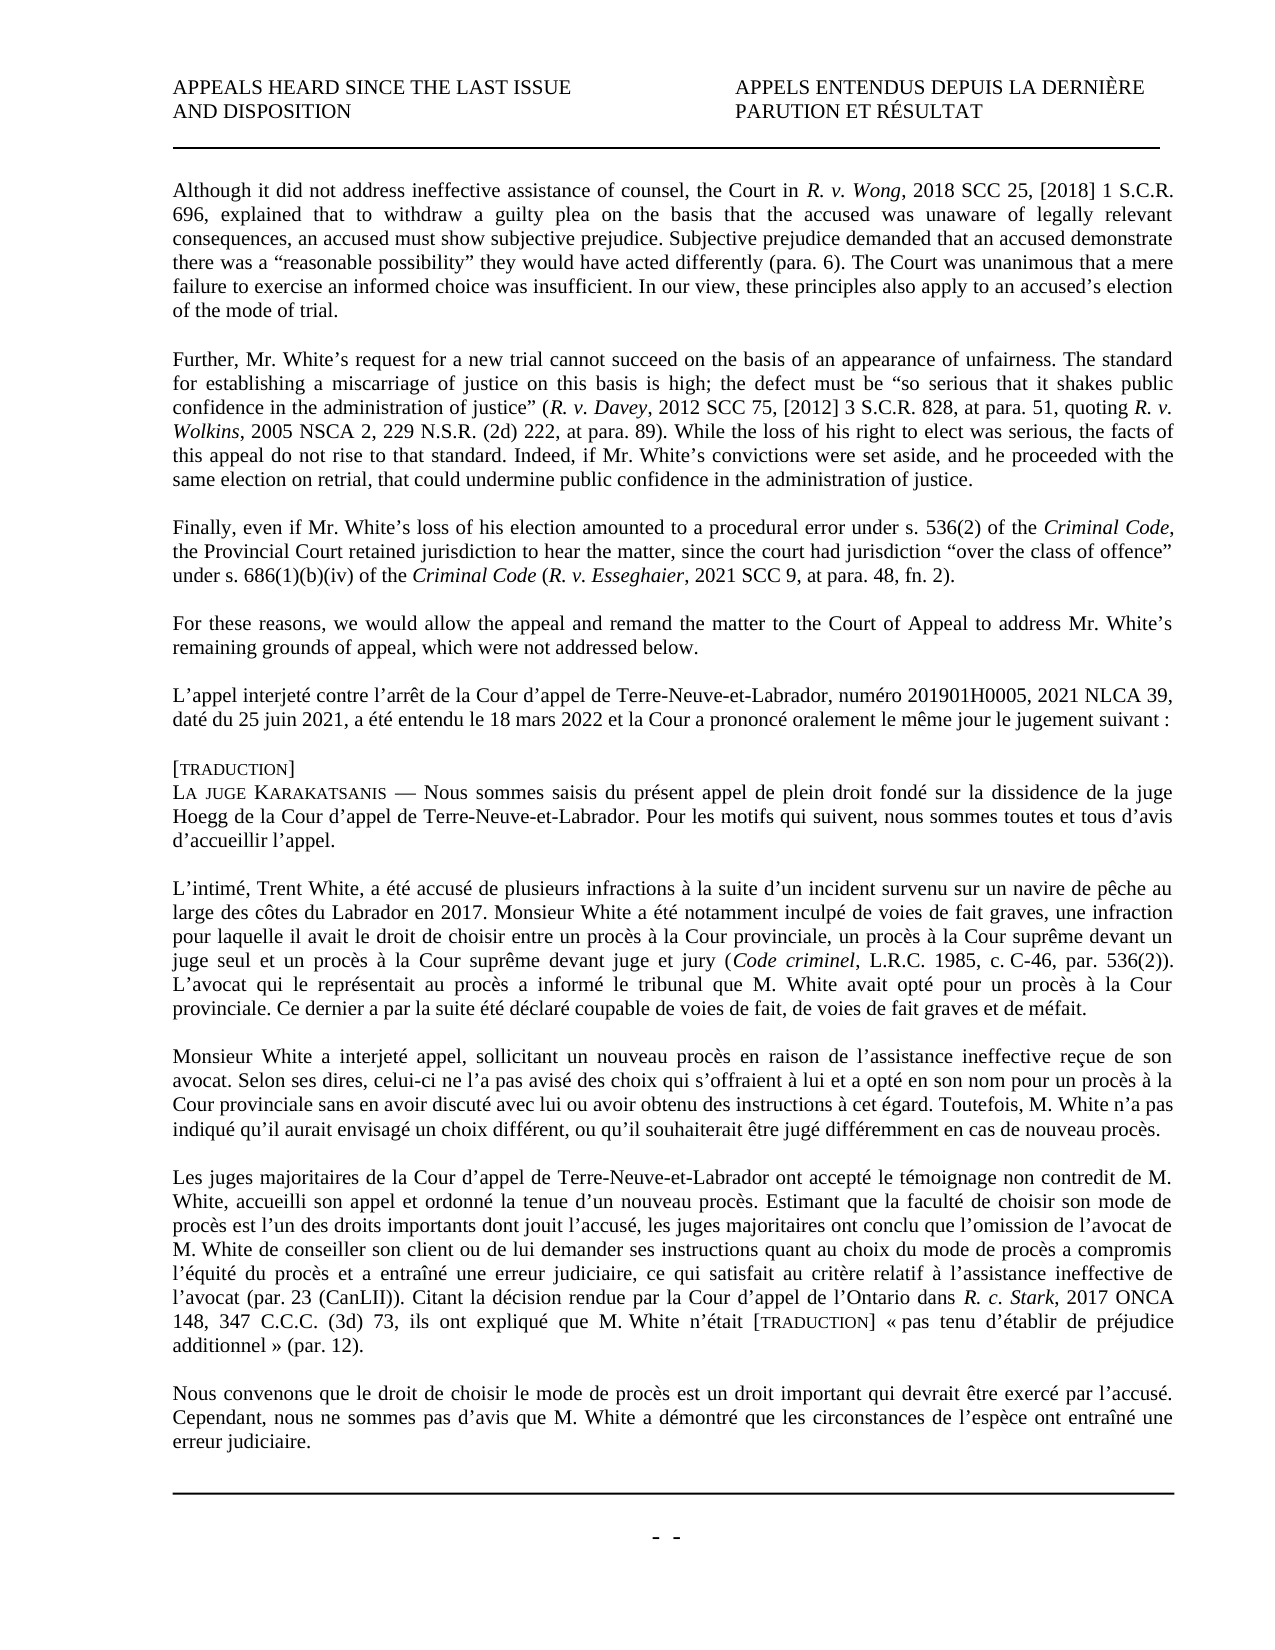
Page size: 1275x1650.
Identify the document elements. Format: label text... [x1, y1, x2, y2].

list Nous convenons que le droit de choisir le mode de procès est un droit important qui devrait être exercé par l’accusé. Cependant, nous ne sommes pas d’avis que M. White a démontré que les circonstances de l’espèce ont entraîné une erreur judiciaire. [172, 1381, 1174, 1453]
list Further, Mr. White’s request for a new trial cannot succeed on the basis of an appearance of unfairness. The standard for establishing a miscarriage of justice on this basis is high; the defect must be “so serious that it shakes public confidence in the administration of justice” (R. v. Davey, 2012 SCC 75, [2012] 3 S.C.R. 828, at para. 51, quoting R. v. Wolkins, 2005 NSCA 2, 229 N.S.R. (2d) 222, at para. 89). While the loss of his right to elect was serious, the facts of this appeal do not rise to that standard. Indeed, if Mr. White’s convictions were set aside, and he proceeded with the same election on retrial, that could undermine public confidence in the administration of justice. [172, 346, 1174, 491]
list L’intimé, Trent White, a été accusé de plusieurs infractions à la suite d’un incident survenu sur un navire de pêche au large des côtes du Labrador en 2017. Monsieur White a été notamment inculpé de voies de fait graves, une infraction pour laquelle il avait le droit de choisir entre un procès à la Cour provinciale, un procès à la Cour suprême devant un juge seul et un procès à la Cour suprême devant juge et jury (Code criminel, L.R.C. 1985, c. C-46, par. 536(2)). L’avocat qui le représentait au procès a informé le tribunal que M. White avait opté pour un procès à la Cour provinciale. Ce dernier a par la suite été déclaré coupable de voies de fait, de voies de fait graves et de méfait. [172, 876, 1174, 1020]
text L’appel interjeté contre l’arrêt de la Cour d’appel de Terre-Neuve-et-Labrador, numéro 201901H0005, 2021 NLCA 39, daté du 25 juin 2021, a été entendu le 18 mars 2022 et la Cour a prononcé oralement le même jour le jugement suivant : [172, 683, 1174, 731]
text For these reasons, we would allow the appeal and remand the matter to the Court of Appeal to address Mr. White’s remaining grounds of appeal, which were not addressed below. [172, 611, 1174, 659]
list Finally, even if Mr. White’s loss of his election amounted to a procedural error under s. 536(2) of the Criminal Code, the Provincial Court retained jurisdiction to hear the matter, since the court had jurisdiction “over the class of offence” under s. 686(1)(b)(iv) of the Criminal Code (R. v. Esseghaier, 2021 SCC 9, at para. 48, fn. 2). [172, 515, 1174, 587]
list Although it did not address ineffective assistance of counsel, the Court in R. v. Wong, 2018 SCC 25, [2018] 1 S.C.R. 696, explained that to withdraw a guilty plea on the basis that the accused was unaware of legally relevant consequences, an accused must show subjective prejudice. Subjective prejudice demanded that an accused demonstrate there was a “reasonable possibility” they would have acted differently (para. 6). The Court was unanimous that a mere failure to exercise an informed choice was insufficient. In our view, these principles also apply to an accused’s election of the mode of trial. [172, 178, 1174, 322]
text [traduction] [172, 756, 1174, 779]
list Les juges majoritaires de la Cour d’appel de Terre-Neuve-et-Labrador ont accepté le témoignage non contredit de M. White, accueilli son appel et ordonné la tenue d’un nouveau procès. Estimant que la faculté de choisir son mode de procès est l’un des droits importants dont jouit l’accusé, les juges majoritaires ont conclu que l’omission de l’avocat de M. White de conseiller son client ou de lui demander ses instructions quant au choix du mode de procès a compromis l’équité du procès et a entraîné une erreur judiciaire, ce qui satisfait au critère relatif à l’assistance ineffective de l’avocat (par. 23 (CanLII)). Citant la décision rendue par la Cour d’appel de l’Ontario dans R. c. Stark, 2017 ONCA 148, 347 C.C.C. (3d) 73, ils ont expliqué que M. White n’était [traduction] « pas tenu d’établir de préjudice additionnel » (par. 12). [172, 1164, 1174, 1357]
list La juge Karakatsanis — Nous sommes saisis du présent appel de plein droit fondé sur la dissidence de la juge Hoegg de la Cour d’appel de Terre-Neuve-et-Labrador. Pour les motifs qui suivent, nous sommes toutes et tous d’avis d’accueillir l’appel. [172, 779, 1174, 852]
list Monsieur White a interjeté appel, sollicitant un nouveau procès en raison de l’assistance ineffective reçue de son avocat. Selon ses dires, celui-ci ne l’a pas avisé des choix qui s’offraient à lui et a opté en son nom pour un procès à la Cour provinciale sans en avoir discuté avec lui ou avoir obtenu des instructions à cet égard. Toutefois, M. White n’a pas indiqué qu’il aurait envisagé un choix différent, ou qu’il souhaiterait être jugé différemment en cas de nouveau procès. [172, 1044, 1174, 1141]
